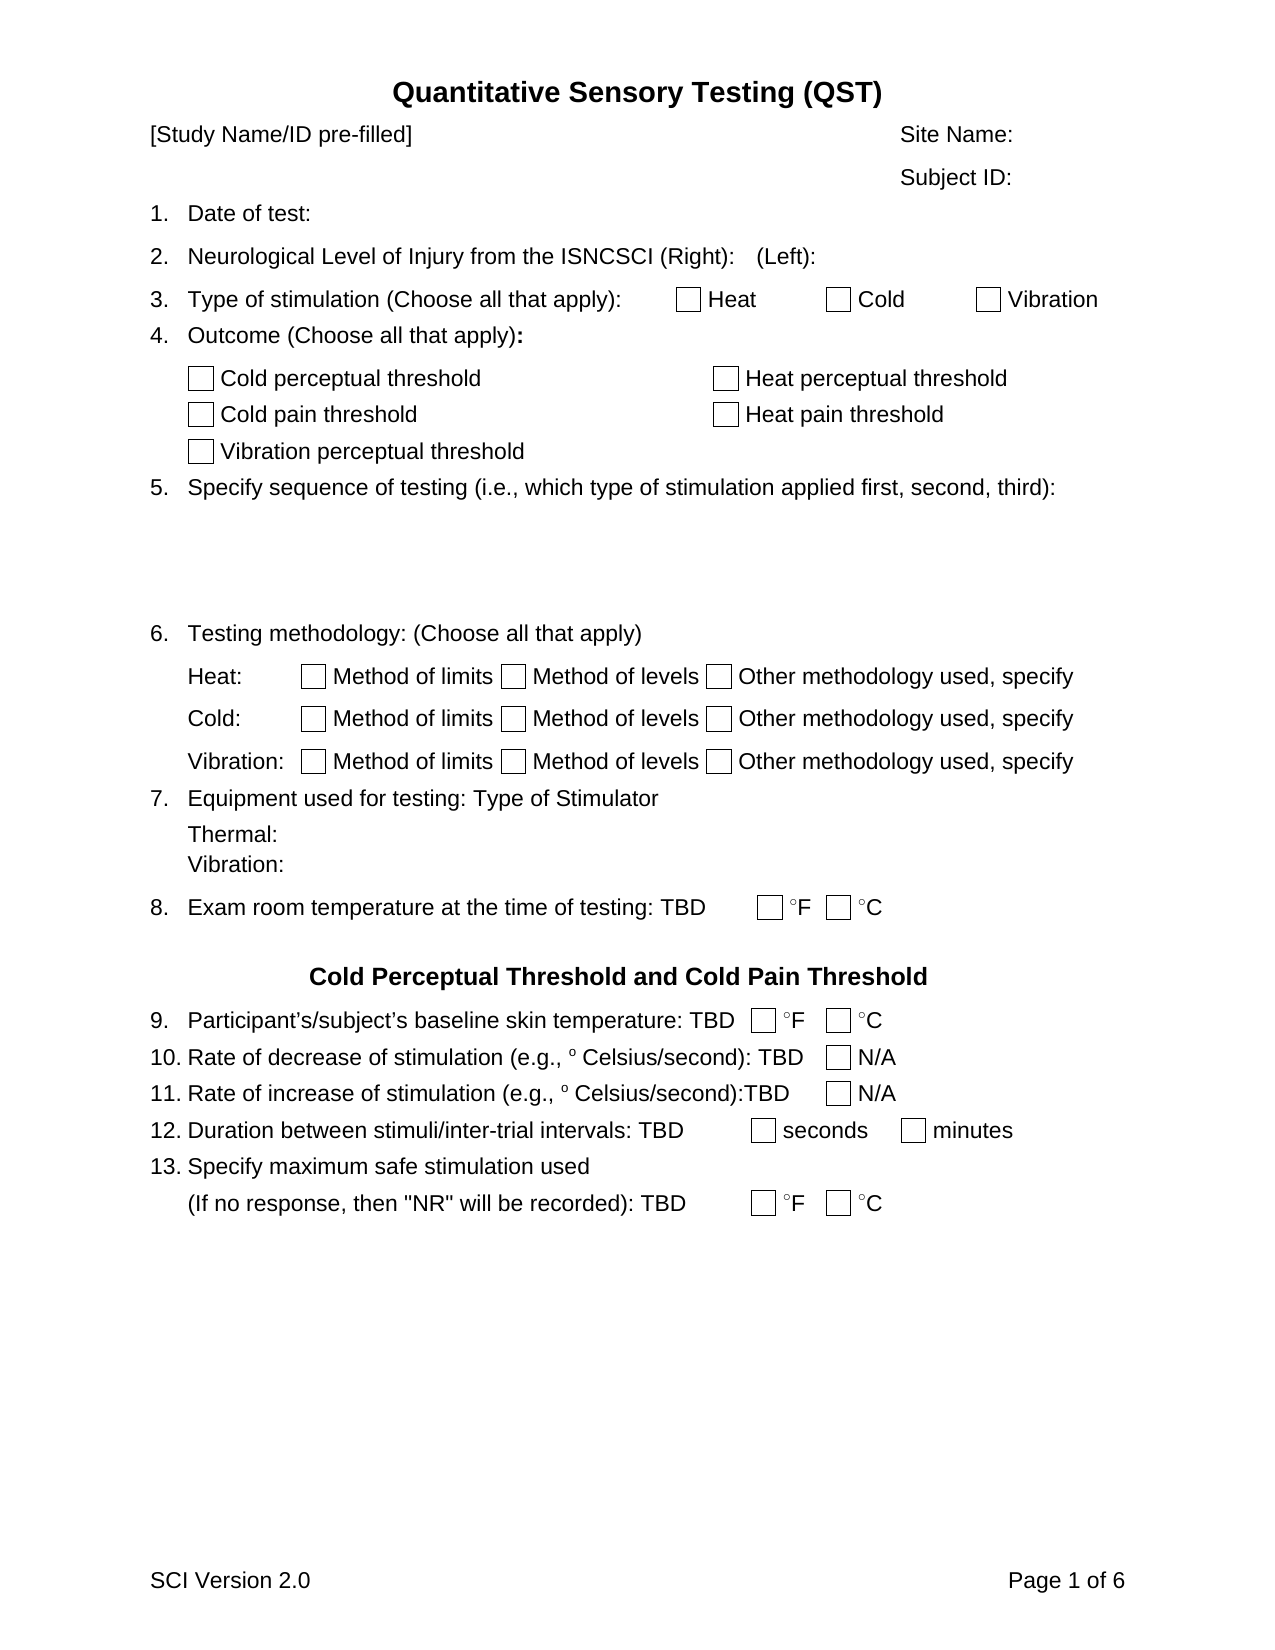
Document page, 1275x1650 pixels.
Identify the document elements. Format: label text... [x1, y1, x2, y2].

list Specify maximum safe stimulation used [150, 1153, 1125, 1179]
list Participant’s/subject’s baseline skin temperature: TBD ○F ○C [150, 1007, 1125, 1033]
text Cold perceptual threshold [187, 365, 600, 391]
list Specify sequence of testing (i.e., which type of stimulation applied first, second, third): [150, 474, 1125, 501]
list Exam room temperature at the time of testing: TBD ○F ○C [150, 894, 1125, 920]
list Duration between stimuli/inter-trial intervals: TBD seconds minutes [150, 1117, 1125, 1143]
list Equipment used for testing: Type of Stimulator [150, 784, 1125, 811]
subtitle Cold Perceptual Threshold and Cold Pain Threshold [112, 962, 1125, 990]
list (If no response, then "NR" will be recorded): TBD ○F ○C [187, 1189, 1125, 1216]
text Thermal: [187, 821, 1125, 847]
text Vibration perceptual threshold [187, 438, 600, 464]
list Rate of decrease of stimulation (e.g., o Celsius/second): TBD N/A [150, 1044, 1125, 1070]
list Type of stimulation (Choose all that apply): Heat Cold Vibration [150, 286, 1125, 312]
list Date of test: [150, 200, 1125, 227]
text Vibration: [187, 851, 1125, 878]
text Cold pain threshold [187, 401, 600, 428]
list Outcome (Choose all that apply): [150, 322, 1125, 348]
text Heat pain threshold [712, 401, 1125, 428]
list Heat: Method of limits Method of levels Other methodology used, specify [187, 663, 1125, 689]
text Heat perceptual threshold [712, 365, 1125, 391]
list Rate of increase of stimulation (e.g., o Celsius/second):TBD N/A [150, 1080, 1125, 1106]
list Vibration: Method of limits Method of levels Other methodology used, specify [187, 748, 1125, 774]
list Testing methodology: (Choose all that apply) [150, 620, 1125, 646]
list Neurological Level of Injury from the ISNCSCI (Right): (Left): [150, 243, 1125, 269]
list Cold: Method of limits Method of levels Other methodology used, specify [187, 705, 1125, 732]
